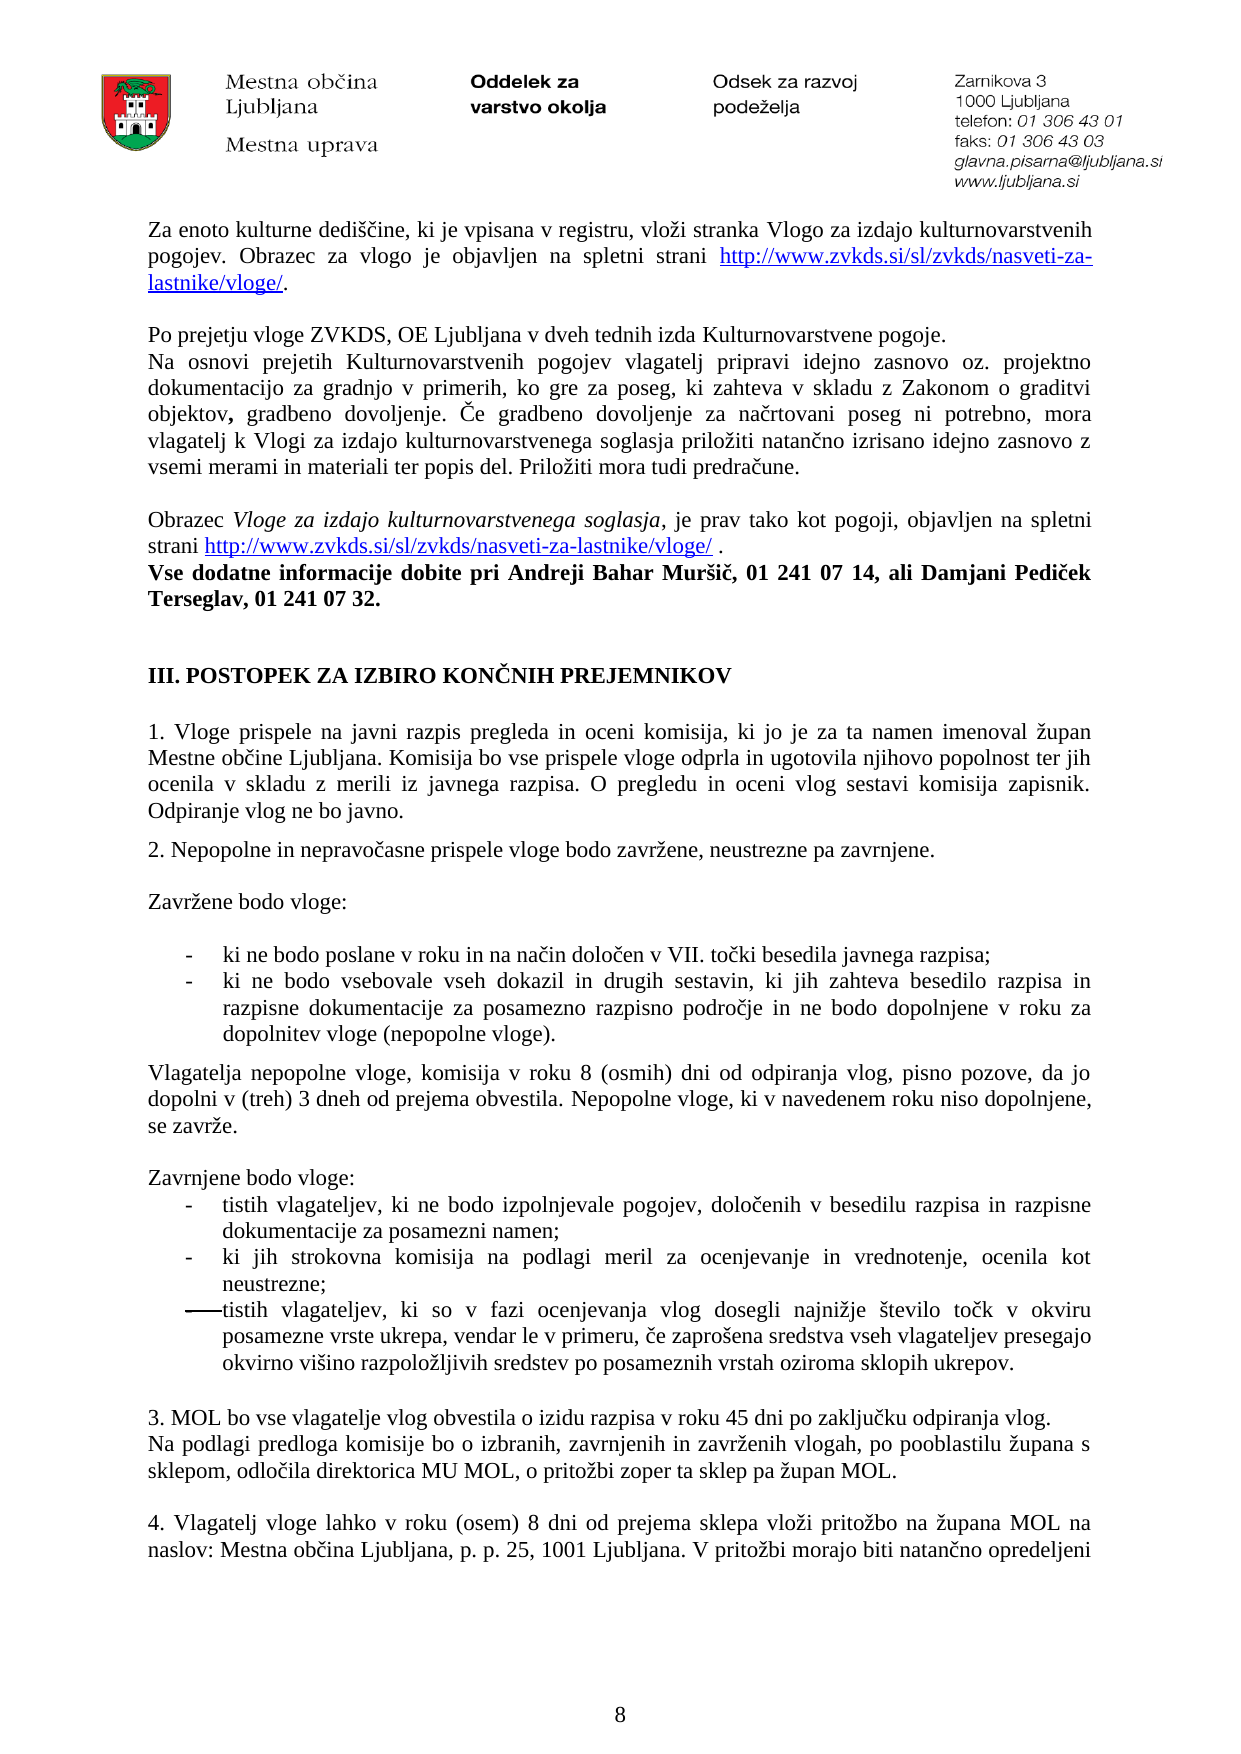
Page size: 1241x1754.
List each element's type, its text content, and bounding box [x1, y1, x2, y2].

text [148, 1509, 1093, 1562]
text 1. Vloge prispele na javni razpis pregleda in oceni komisija, ki jo je za ta namen imenoval župan Mestne občine Ljubljana. Komisija bo vse prispele vloge odprla in ugotovila njihovo popolnost ter jih ocenila v skladu z merili iz javnega razpisa. O pregledu in oceni vlog sestavi komisija zapisnik. Odpiranje vlog ne bo javno. [148, 718, 1093, 823]
list ki jih strokovna komisija na podlagi meril za ocenjevanje in vrednotenje, ocenila kot neustrezne; [185, 1243, 1093, 1296]
list tistih vlagateljev, ki ne bodo izpolnjevale pogojev, določenih v besedilu razpisa in razpisne dokumentacije za posamezni namen; [185, 1191, 1093, 1243]
list ki ne bodo vsebovale vseh dokazil in drugih sestavin, ki jih zahteva besedilo razpisa in razpisne dokumentacije za posamezno razpisno področje in ne bodo dopolnjene v roku za dopolnitev vloge (nepopolne vloge). [185, 967, 1093, 1046]
picture [101, 70, 1163, 190]
list ki ne bodo poslane v roku in na način določen v VII. točki besedila javnega razpisa; [185, 941, 1093, 967]
text Vse dodatne informacije dobite pri Andreji Bahar Muršič, 01 241 07 14, ali Damjani Pediček Terseglav, 01 241 07 32. [148, 558, 1093, 611]
text 3. MOL bo vse vlagatelje vlog obvestila o izidu razpisa v roku 45 dni po zaključku odpiranja vlog. [148, 1404, 1093, 1430]
text Po prejetju vloge ZVKDS, OE Ljubljana v dveh tednih izda Kulturnovarstvene pogoje. [148, 321, 1093, 348]
text Za enoto kulturne dediščine, ki je vpisana v registru, vloži stranka Vlogo za izdajo kulturnovarstvenih pogojev. Obrazec za vlogo je objavljen na spletni strani http://www.zvkds.si/sl/zvkds/nasveti-za-lastnike/vloge/. [148, 216, 1093, 295]
text Obrazec Vloge za izdajo kulturnovarstvenega soglasja, je prav tako kot pogoji, objavljen na spletni strani http://www.zvkds.si/sl/zvkds/nasveti-za-lastnike/vloge/ . [148, 506, 1093, 558]
text Zavrnjene bodo vloge: [148, 1164, 1093, 1191]
text Na osnovi prejetih Kulturnovarstvenih pogojev vlagatelj pripravi idejno zasnovo oz. projektno dokumentacijo za gradnjo v primerih, ko gre za poseg, ki zahteva v skladu z Zakonom o graditvi objektov, gradbeno dovoljenje. Če gradbeno dovoljenje za načrtovani poseg ni potrebno, mora vlagatelj k Vlogi za izdajo kulturnovarstvenega soglasja priložiti natančno izrisano idejno zasnovo z vsemi merami in materiali ter popis del. Priložiti mora tudi predračune. [148, 348, 1093, 479]
text III. POSTOPEK ZA IZBIRO KONČNIH PREJEMNIKOV [148, 663, 1093, 689]
text Zavržene bodo vloge: [148, 888, 1093, 915]
list tistih vlagateljev, ki so v fazi ocenjevanja vlog dosegli najnižje število točk v okviru posamezne vrste ukrepa, vendar le v primeru, če zaprošena sredstva vseh vlagateljev presegajo okvirno višino razpoložljivih sredstev po posameznih vrstah oziroma sklopih ukrepov. [185, 1296, 1093, 1375]
text Vlagatelja nepopolne vloge, komisija v roku 8 (osmih) dni od odpiranja vlog, pisno pozove, da jo dopolni v (treh) 3 dneh od prejema obvestila. Nepopolne vloge, ki v navedenem roku niso dopolnjene, se zavrže. [148, 1059, 1093, 1138]
text 2. Nepopolne in nepravočasne prispele vloge bodo zavržene, neustrezne pa zavrnjene. [148, 836, 1093, 862]
text Na podlagi predloga komisije bo o izbranih, zavrnjenih in zavrženih vlogah, po pooblastilu župana s sklepom, odločila direktorica MU MOL, o pritožbi zoper ta sklep pa župan MOL. [148, 1430, 1093, 1483]
